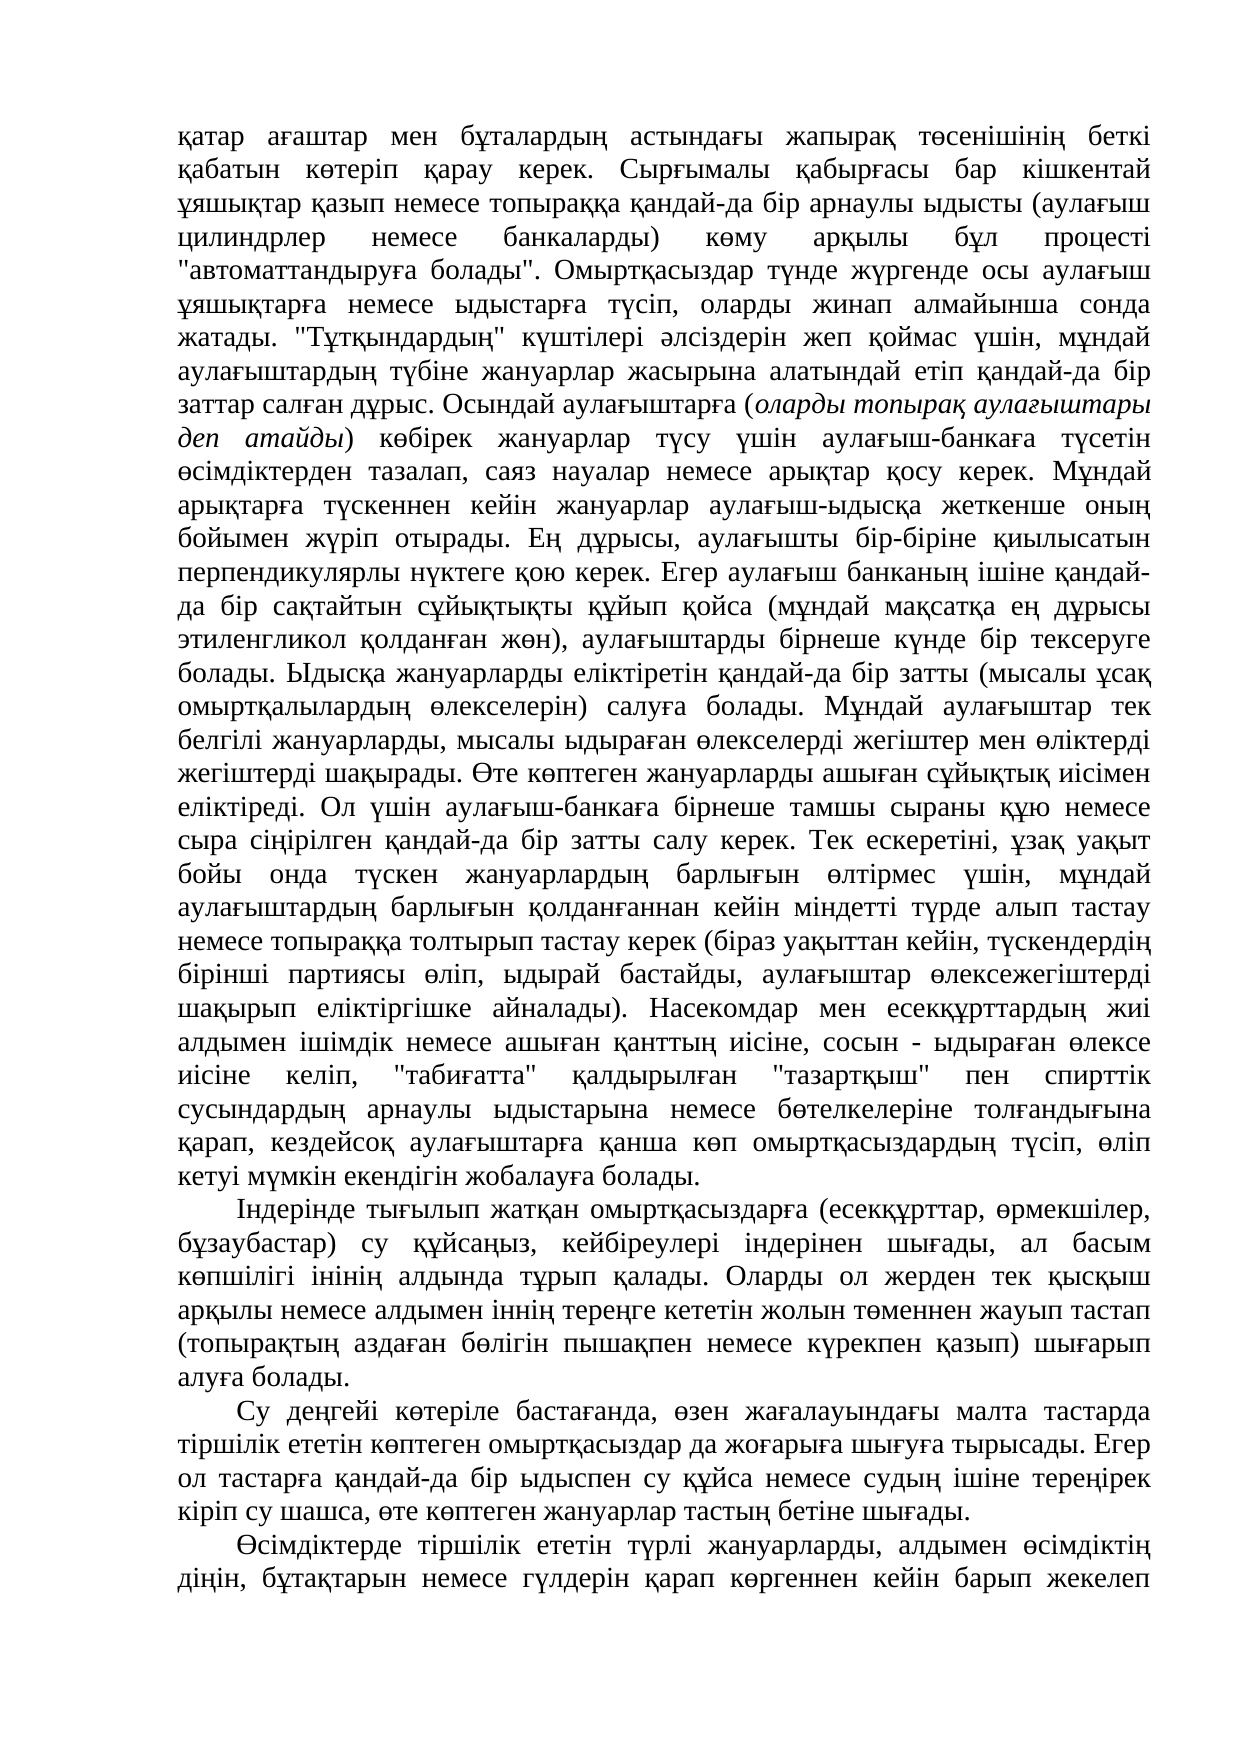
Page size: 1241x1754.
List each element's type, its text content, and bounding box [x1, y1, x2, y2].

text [177, 1527, 1152, 1594]
text Індерінде тығылып жатқан омыртқасыздарға (есекқұрттар, өрмекшілер, бұзаубастар) су құйсаңыз, кейбіреулері індерінен шығады, ал басым көпшілігі інінің алдында тұрып қалады. Оларды ол жерден тек қысқыш арқылы немесе алдымен іннің тереңге кететін жолын төменнен жауып тастап (топырақтың аздаған бөлігін пышақпен немесе күрекпен қазып) шығарып алуға болады. [177, 1191, 1152, 1393]
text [177, 118, 1152, 1191]
text Су деңгейі көтеріле бастағанда, өзен жағалауындағы малта тастарда тіршілік ететін көптеген омыртқасыздар да жоғарыға шығуға тырысады. Егер ол тастарға қандай-да бір ыдыспен су құйса немесе судың ішіне тереңірек кіріп су шашса, өте көптеген жануарлар тастың бетіне шығады. [177, 1393, 1152, 1527]
